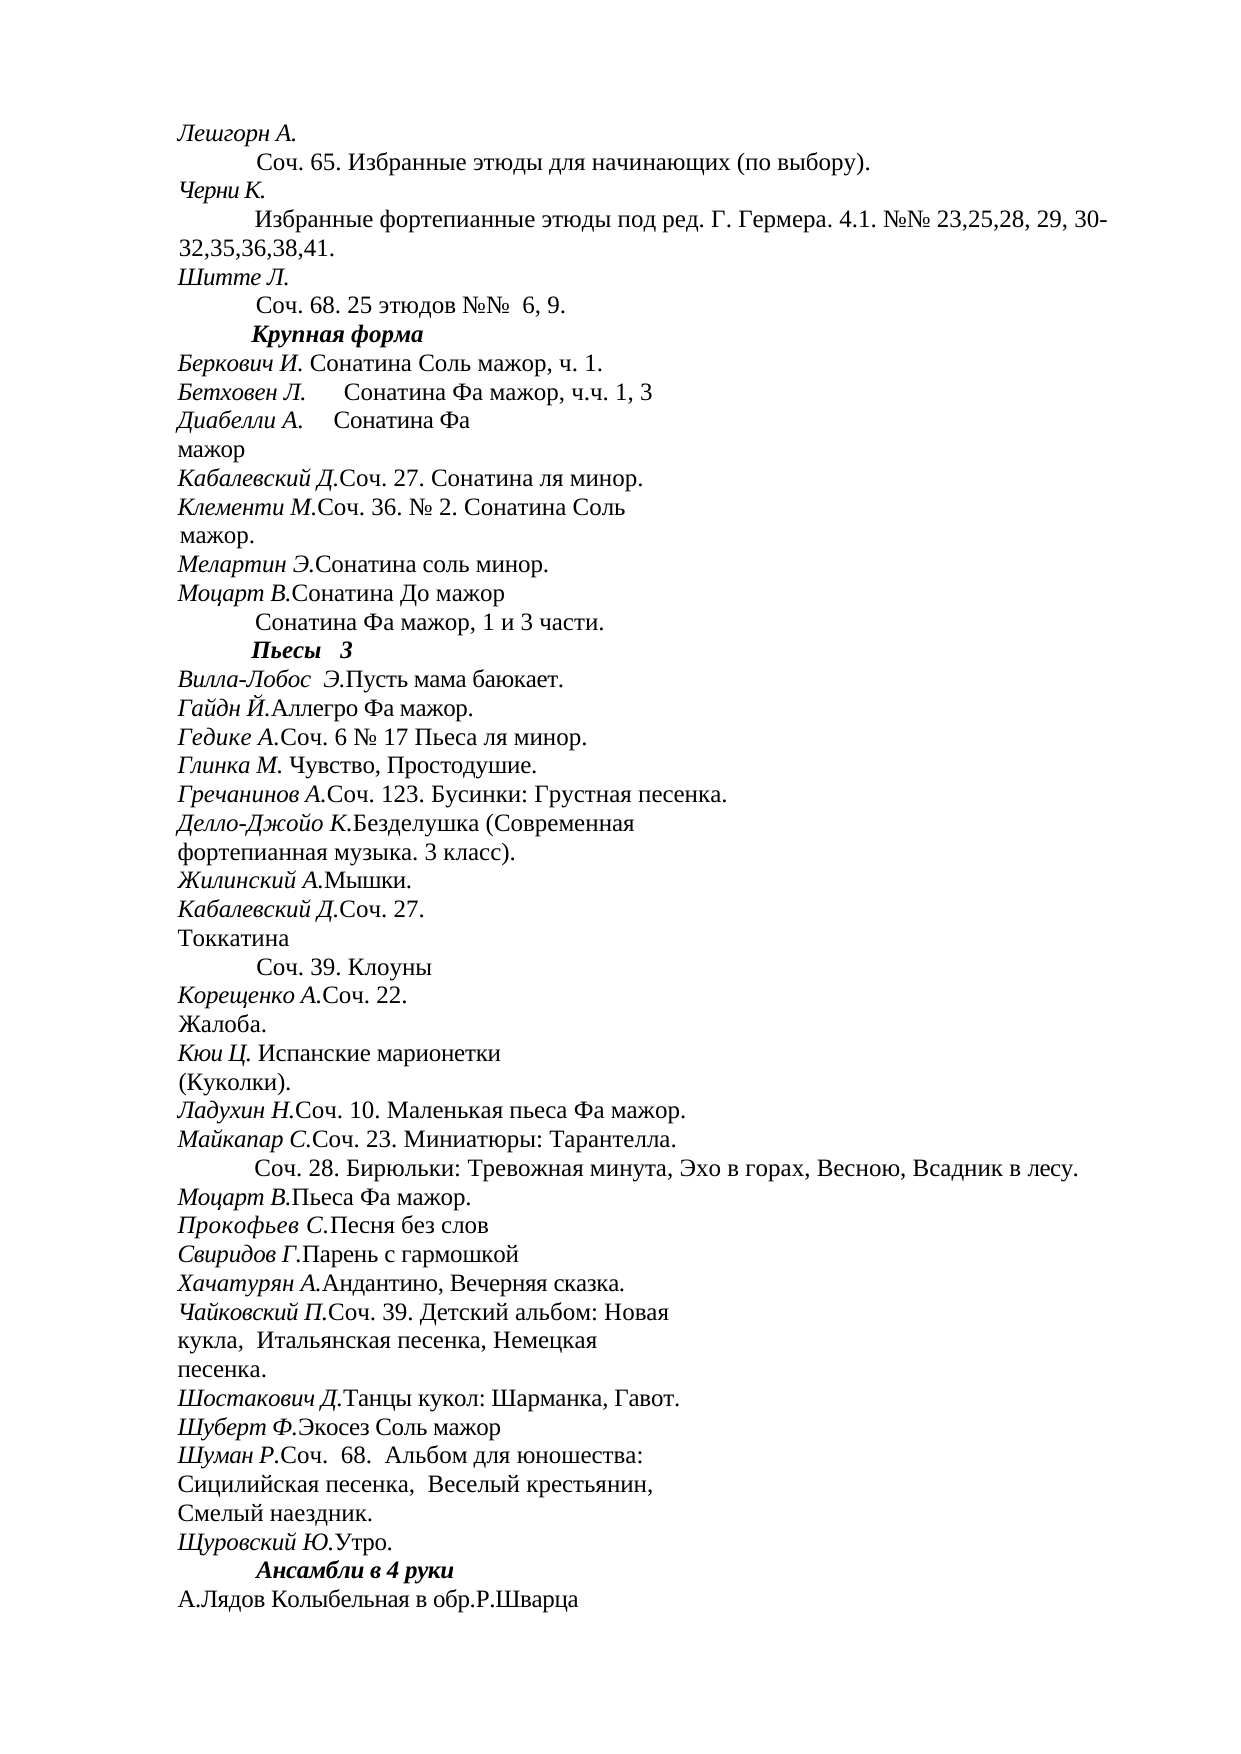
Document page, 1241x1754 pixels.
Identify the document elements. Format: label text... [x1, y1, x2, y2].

text Диабелли А. Сонатина Фа мажор [177, 406, 522, 463]
text Щуровский Ю.Утро. [177, 1527, 1152, 1556]
text Шуберт Ф.Экосез Соль мажор [177, 1412, 780, 1441]
text Шитте Л. [177, 262, 1152, 291]
text Ладухин Н.Соч. 10. Маленькая пьеса Фа мажор. [177, 1096, 733, 1124]
text Гедике А.Соч. 6 № 17 Пьеса ля минор. [177, 722, 594, 751]
text Соч. 28. Бирюльки: Тревожная минута, Эхо в горах, Весною, Всадник в лесу. [178, 1153, 1152, 1182]
text Мелартин Э.Сонатина соль минор. [177, 549, 612, 578]
text Клементи М.Соч. 36. № 2. Сонатина Соль мажор. [177, 492, 702, 549]
text Моцарт В.Пьеса Фа мажор. [177, 1182, 1152, 1211]
text Шостакович Д.Танцы кукол: Шарманка, Гавот. [177, 1383, 1152, 1412]
text Черни К. [177, 176, 780, 204]
text Ансамбли в 4 руки [256, 1556, 1152, 1584]
text Делло-Джойо К.Безделушка (Современная фортепианная музыка. 3 класс). [177, 808, 640, 866]
text Гречанинов А.Соч. 123. Бусинки: Грустная песенка. [177, 779, 733, 808]
text Хачатурян А.Андантино, Вечерняя сказка. [177, 1268, 1152, 1297]
text Прокофьев С.Песня без слов [177, 1211, 1145, 1239]
text Избранные фортепианные этюды под ред. Г. Гермера. 4.1. №№ 23,25,28, 29, 30-32,35,36,38,41. [179, 204, 1152, 262]
text Кюи Ц. Испанские марионетки (Куколки). [177, 1038, 547, 1096]
text Сонатина Фа мажор, 1 и 3 части. [177, 607, 733, 636]
text Соч. 39. Клоуны [256, 952, 1152, 981]
text Пьесы 3 [177, 636, 1152, 664]
text Кабалевский Д.Соч. 27. Сонатина ля минор. [177, 463, 702, 492]
text Соч. 65. Избранные этюды для начинающих (по выбору). [179, 147, 1012, 176]
text А.Лядов Колыбельная в обр.Р.Шварца [177, 1584, 1152, 1613]
text Майкапар С.Соч. 23. Миниатюры: Тарантелла. [177, 1124, 780, 1153]
text Крупная форма [177, 319, 1152, 348]
text Жилинский А.Мышки. [177, 866, 1012, 894]
text Корещенко А.Соч. 22. Жалоба. [177, 981, 454, 1038]
text Беркович И. Сонатина Соль мажор, ч. 1. [177, 348, 792, 377]
text Бетховен Л. Сонатина Фа мажор, ч.ч. 1, 3 [177, 377, 657, 406]
text Соч. 68. 25 этюдов №№ 6, 9. [256, 291, 1152, 319]
text Чайковский П.Соч. 39. Детский альбом: Новая кукла, Итальянская песенка, Немецкая песенка. [177, 1297, 687, 1383]
text Вилла-Лобос Э.Пусть мама баюкает. [177, 664, 919, 693]
text Гайдн Й.Аллегро Фа мажор. [177, 693, 1152, 722]
text Глинка М. Чувство, Простодушие. [177, 751, 826, 779]
text Моцарт В.Сонатина До мажор [177, 578, 1152, 607]
text Лешгорн А. [177, 118, 1152, 147]
text Кабалевский Д.Соч. 27. Токкатина [177, 894, 454, 952]
text Шуман Р.Соч. 68. Альбом для юношества: Сицилийская песенка, Веселый крестьянин, Смелый наездник. [177, 1441, 687, 1527]
text Свиридов Г.Парень с гармошкой [177, 1239, 733, 1268]
